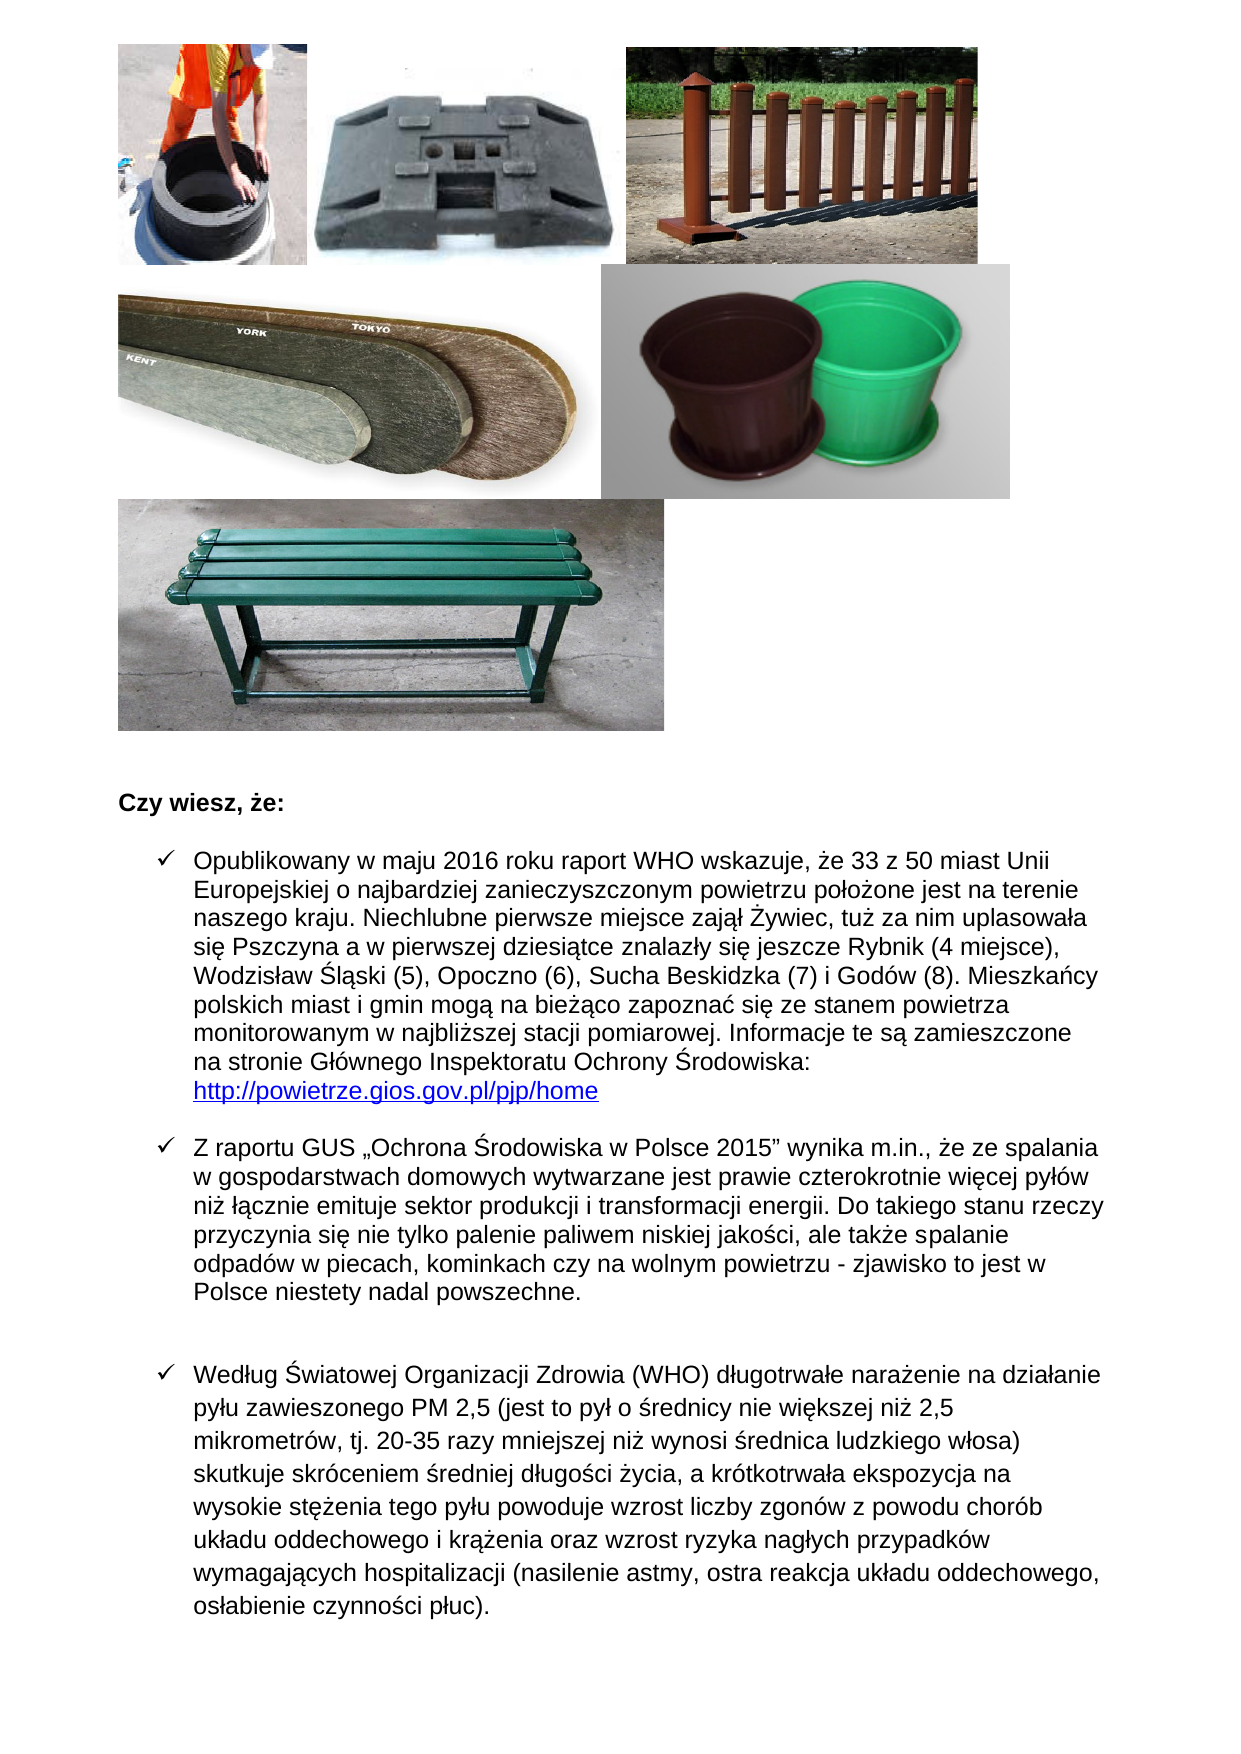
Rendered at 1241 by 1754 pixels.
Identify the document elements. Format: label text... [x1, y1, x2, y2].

list Z raportu GUS „Ochrona Środowiska w Polsce 2015” wynika m.in., że ze spalania w gospodarstwach domowych wytwarzane jest prawie czterokrotnie więcej pyłów niż łącznie emituje sektor produkcji i transformacji energii. Do takiego stanu rzeczy przyczynia się nie tylko palenie paliwem niskiej jakości, ale także spalanie odpadów w piecach, kominkach czy na wolnym powietrzu - zjawisko to jest w Polsce niestety nadal powszechne. [156, 1133, 1107, 1306]
text Czy wiesz, że: [118, 788, 1107, 817]
list Według Światowej Organizacji Zdrowia (WHO) długotrwałe narażenie na działanie pyłu zawieszonego PM 2,5 (jest to pył o średnicy nie większej niż 2,5 mikrometrów, tj. 20-35 razy mniejszej niż wynosi średnica ludzkiego włosa) skutkuje skróceniem średniej długości życia, a krótkotrwała ekspozycja na wysokie stężenia tego pyłu powoduje wzrost liczby zgonów z powodu chorób układu oddechowego i krążenia oraz wzrost ryzyka nagłych przypadków wymagających hospitalizacji (nasilenie astmy, ostra reakcja układu oddechowego, osłabienie czynności płuc). [156, 1360, 1107, 1620]
list Opublikowany w maju 2016 roku raport WHO wskazuje, że 33 z 50 miast Unii Europejskiej o najbardziej zanieczyszczonym powietrzu położone jest na terenie naszego kraju. Niechlubne pierwsze miejsce zajął Żywiec, tuż za nim uplasowała się Pszczyna a w pierwszej dziesiątce znalazły się jeszcze Rybnik (4 miejsce), Wodzisław Śląski (5), Opoczno (6), Sucha Beskidzka (7) i Godów (8). Mieszkańcy polskich miast i gmin mogą na bieżąco zapoznać się ze stanem powietrza monitorowanym w najbliższej stacji pomiarowej. Informacje te są zamieszczone na stronie Głównego Inspektoratu Ochrony Środowiska: http://powietrze.gios.gov.pl/pjp/home [156, 846, 1107, 1105]
picture [118, 44, 1010, 731]
